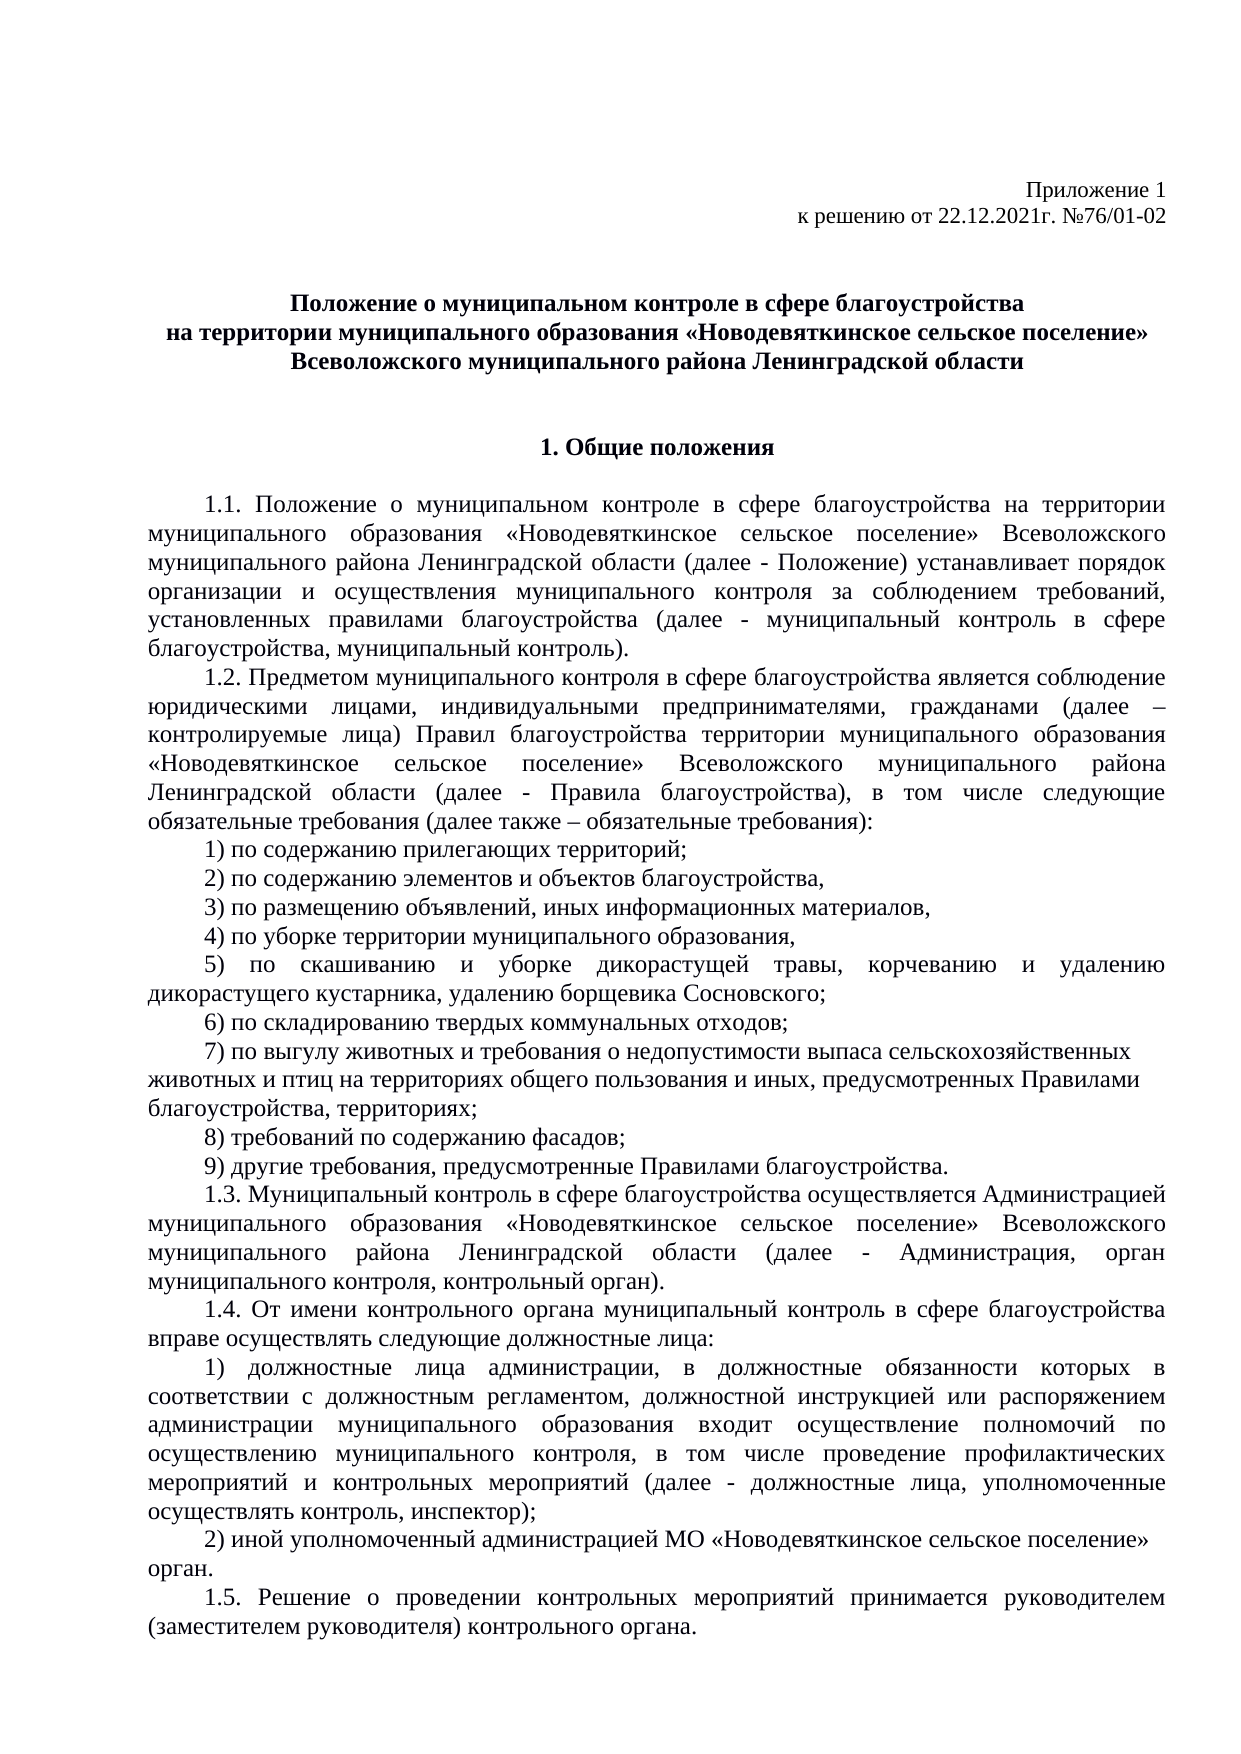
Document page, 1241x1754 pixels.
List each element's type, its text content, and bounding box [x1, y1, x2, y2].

text 1.1. Положение о муниципальном контроле в сфере благоустройства на территории муниципального образования «Новодевяткинское сельское поселение» Всеволожского муниципального района Ленинградской области (далее - Положение) устанавливает порядок организации и осуществления муниципального контроля за соблюдением требований, установленных правилами благоустройства (далее - муниципальный контроль в сфере благоустройства, муниципальный контроль). [148, 489, 1167, 662]
text 2) иной уполномоченный администрацией МО «Новодевяткинское сельское поселение» орган. [148, 1524, 1167, 1582]
text 1.5. Решение о проведении контрольных мероприятий принимается руководителем (заместителем руководителя) контрольного органа. [148, 1582, 1167, 1639]
text 1.3. Муниципальный контроль в сфере благоустройства осуществляется Администрацией муниципального образования «Новодевяткинское сельское поселение» Всеволожского муниципального района Ленинградской области (далее - Администрация, орган муниципального контроля, контрольный орган). [148, 1179, 1167, 1294]
text 9) другие требования, предусмотренные Правилами благоустройства. [148, 1151, 1167, 1179]
text 1.2. Предметом муниципального контроля в сфере благоустройства является соблюдение юридическими лицами, индивидуальными предпринимателями, гражданами (далее – контролируемые лица) Правил благоустройства территории муниципального образования «Новодевяткинское сельское поселение» Всеволожского муниципального района Ленинградской области (далее - Правила благоустройства), в том числе следующие обязательные требования (далее также – обязательные требования): [148, 662, 1167, 834]
text к решению от 22.12.2021г. №76/01-02 [148, 202, 1167, 228]
text 6) по складированию твердых коммунальных отходов; [148, 1007, 1167, 1036]
text Приложение 1 [148, 176, 1167, 202]
title 1. Общие положения [148, 432, 1167, 461]
text 1) должностные лица администрации, в должностные обязанности которых в соответствии с должностным регламентом, должностной инструкцией или распоряжением администрации муниципального образования входит осуществление полномочий по осуществлению муниципального контроля, в том числе проведение профилактических мероприятий и контрольных мероприятий (далее - должностные лица, уполномоченные осуществлять контроль, инспектор); [148, 1352, 1167, 1524]
text 7) по выгулу животных и требования о недопустимости выпаса сельскохозяйственных животных и птиц на территориях общего пользования и иных, предусмотренных Правилами благоустройства, территориях; [148, 1036, 1167, 1122]
text на территории муниципального образования «Новодевяткинское сельское поселение» Всеволожского муниципального района Ленинградской области [148, 317, 1167, 374]
text 1.4. От имени контрольного органа муниципальный контроль в сфере благоустройства вправе осуществлять следующие должностные лица: [148, 1294, 1167, 1352]
text 2) по содержанию элементов и объектов благоустройства, [148, 863, 1167, 892]
text 8) требований по содержанию фасадов; [148, 1122, 1167, 1151]
text 5) по скашиванию и уборке дикорастущей травы, корчеванию и удалению дикорастущего кустарника, удалению борщевика Сосновского; [148, 949, 1167, 1007]
text Положение о муниципальном контроле в сфере благоустройства [148, 288, 1167, 317]
text 3) по размещению объявлений, иных информационных материалов, [148, 892, 1167, 921]
text 1) по содержанию прилегающих территорий; [148, 834, 1167, 863]
text 4) по уборке территории муниципального образования, [148, 921, 1167, 949]
